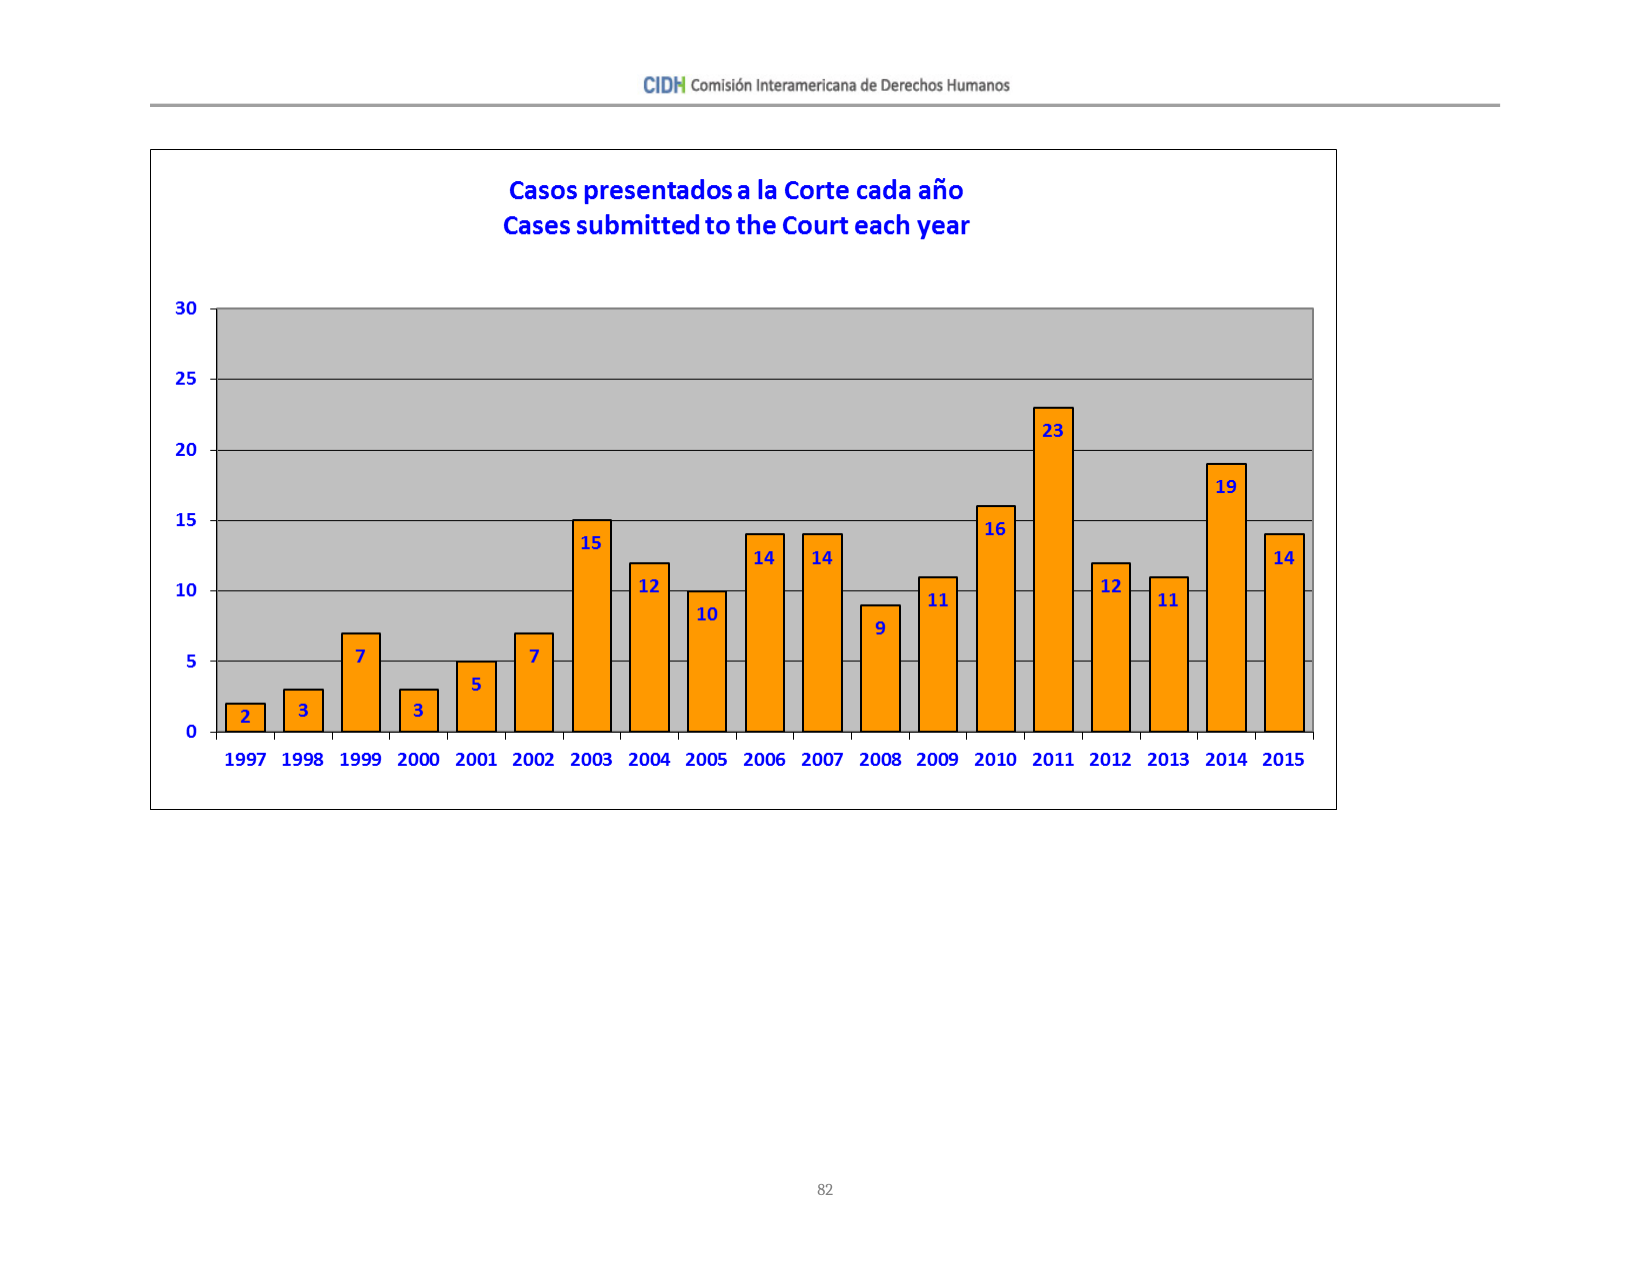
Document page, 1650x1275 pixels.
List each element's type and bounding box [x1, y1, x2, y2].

picture [637, 74, 1013, 96]
picture [150, 149, 1337, 810]
